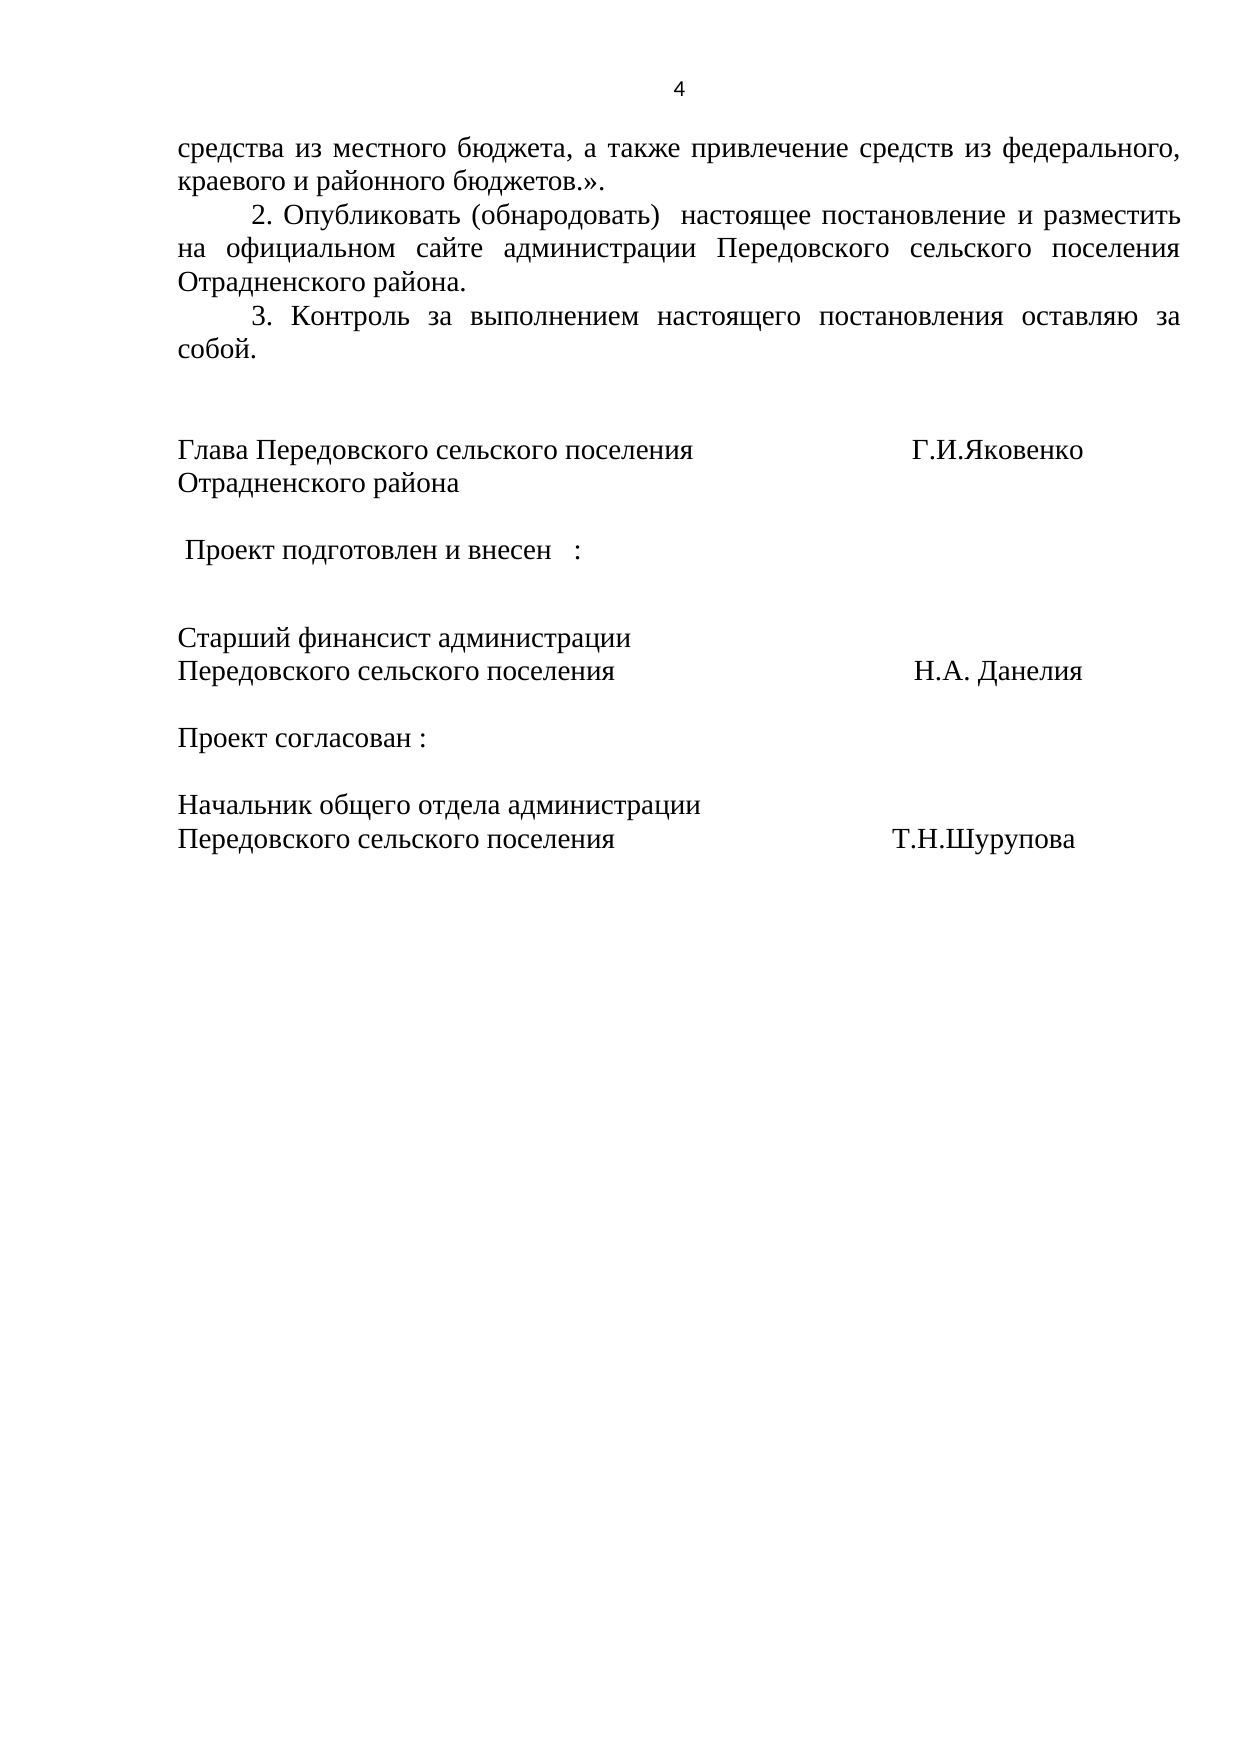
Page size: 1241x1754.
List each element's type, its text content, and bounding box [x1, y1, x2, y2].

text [177, 130, 1181, 197]
text Проект подготовлен и внесен : [177, 532, 1181, 566]
text Старший финансист администрации [177, 620, 1181, 653]
text Начальник общего отдела администрации [177, 787, 1181, 821]
text 2. Опубликовать (обнародовать) настоящее постановление и разместить на официальном сайте администрации Передовского сельского поселения Отрадненского района. [177, 197, 1181, 298]
text 3. Контроль за выполнением настоящего постановления оставляю за собой. [177, 298, 1181, 365]
text Передовского сельского поселения Т.Н.Шурупова [177, 821, 1181, 854]
text Отрадненского района [177, 465, 1181, 499]
text Проект согласован : [177, 720, 1181, 754]
text Передовского сельского поселения Н.А. Данелия [177, 653, 1181, 687]
text Глава Передовского сельского поселения Г.И.Яковенко [177, 432, 1181, 465]
